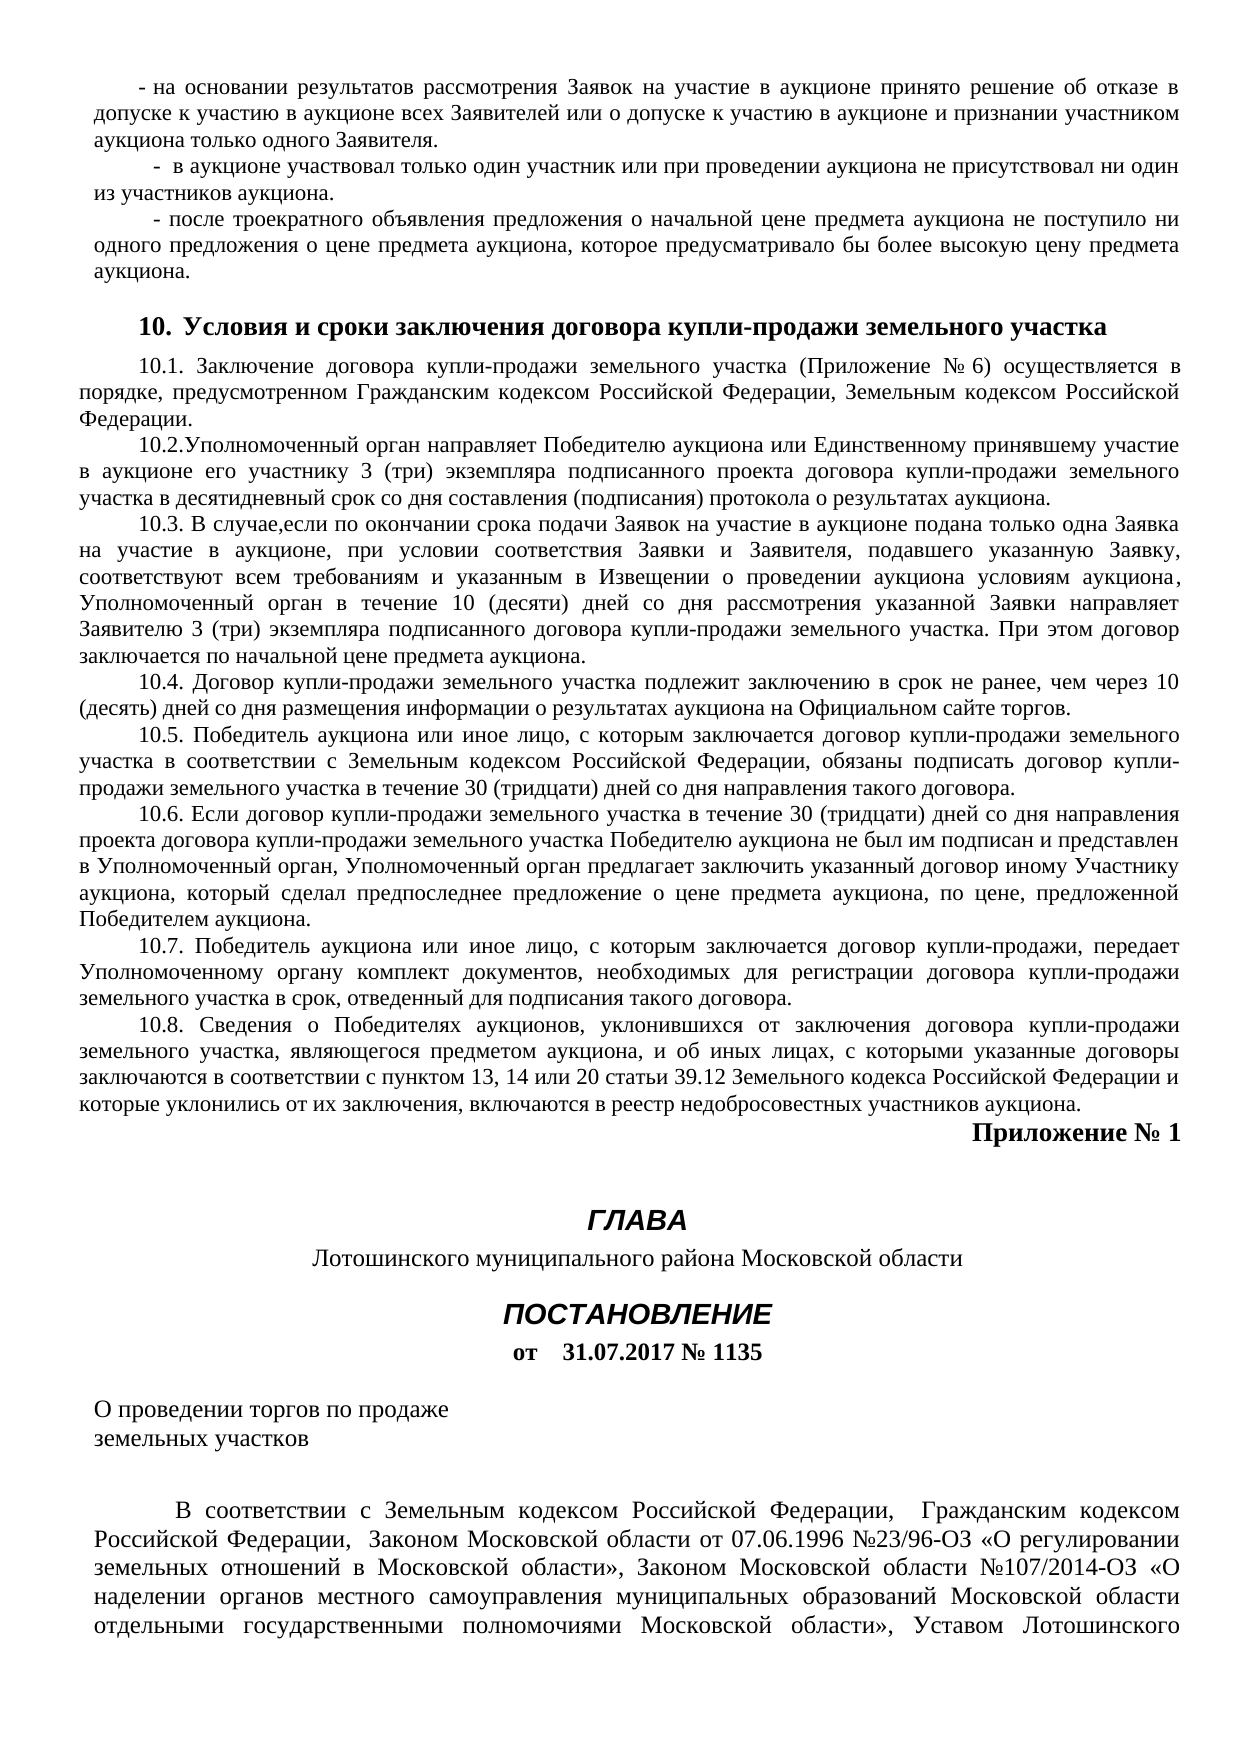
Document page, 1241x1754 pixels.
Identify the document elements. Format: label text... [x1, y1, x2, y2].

text 10.7. Победитель аукциона или иное лицо, с которым заключается договор купли-продажи, передает Уполномоченному органу комплект документов, необходимых для регистрации договора купли-продажи земельного участка в срок, отведенный для подписания такого договора. [79, 932, 1181, 1011]
text земельных участков [94, 1423, 1181, 1452]
text 10.5. Победитель аукциона или иное лицо, с которым заключается договор купли-продажи земельного участка в соответствии с Земельным кодексом Российской Федерации, обязаны подписать договор купли-продажи земельного участка в течение 30 (тридцати) дней со дня направления такого договора. [79, 721, 1181, 800]
text Приложение № 1 [79, 1116, 1181, 1147]
text 10.1. Заключение договора купли-продажи земельного участка (Приложение № 6) осуществляется в порядке, предусмотренном Гражданским кодексом Российской Федерации, Земельным кодексом Российской Федерации. [79, 352, 1181, 431]
text - после троекратного объявления предложения о начальной цене предмета аукциона не поступило ни одного предложения о цене предмета аукциона, которое предусматривало бы более высокую цену предмета аукциона. [94, 205, 1181, 284]
text О проведении торгов по продаже [94, 1394, 1181, 1423]
text 10.4. Договор купли-продажи земельного участка подлежит заключению в срок не ранее, чем через 10 (десять) дней со дня размещения информации о результатах аукциона на Официальном сайте торгов. [79, 668, 1181, 721]
text - на основании результатов рассмотрения Заявок на участие в аукционе принято решение об отказе в допуске к участию в аукционе всех Заявителей или о допуске к участию в аукционе и признании участником аукциона только одного Заявителя. [94, 73, 1181, 152]
text 10.3. В случае,если по окончании срока подачи Заявок на участие в аукционе подана только одна Заявка на участие в аукционе, при условии соответствия Заявки и Заявителя, подавшего указанную Заявку, соответствуют всем требованиям и указанным в Извещении о проведении аукциона условиям аукциона, Уполномоченный орган в течение 10 (десяти) дней со дня рассмотрения указанной Заявки направляет Заявителю 3 (три) экземпляра подписанного договора купли-продажи земельного участка. При этом договор заключается по начальной цене предмета аукциона. [79, 510, 1181, 668]
subtitle ГЛАВА [94, 1203, 1181, 1237]
text Лотошинского муниципального района Московской области [94, 1243, 1181, 1272]
text - в аукционе участвовал только один участник или при проведении аукциона не присутствовал ни один из участников аукциона. [94, 152, 1181, 205]
text 10.6. Если договор купли-продажи земельного участка в течение 30 (тридцати) дней со дня направления проекта договора купли-продажи земельного участка Победителю аукциона не был им подписан и представлен в Уполномоченный орган, Уполномоченный орган предлагает заключить указанный договор иному Участнику аукциона, который сделал предпоследнее предложение о цене предмета аукциона, по цене, предложенной Победителем аукциона. [79, 800, 1181, 932]
subtitle ПОСТАНОВЛЕНИЕ [94, 1297, 1181, 1331]
text от 31.07.2017 № 1135 [94, 1337, 1181, 1366]
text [94, 1495, 1181, 1639]
text 10.8. Сведения о Победителях аукционов, уклонившихся от заключения договора купли-продажи земельного участка, являющегося предметом аукциона, и об иных лицах, с которыми указанные договоры заключаются в соответствии с пунктом 13, 14 или 20 статьи 39.12 Земельного кодекса Российской Федерации и которые уклонились от их заключения, включаются в реестр недобросовестных участников аукциона. [79, 1011, 1181, 1116]
text 10.2.Уполномоченный орган направляет Победителю аукциона или Единственному принявшему участие в аукционе его участнику 3 (три) экземпляра подписанного проекта договора купли-продажи земельного участка в десятидневный срок со дня составления (подписания) протокола о результатах аукциона. [79, 431, 1181, 510]
list Условия и сроки заключения договора купли-продажи земельного участка [131, 310, 1181, 341]
